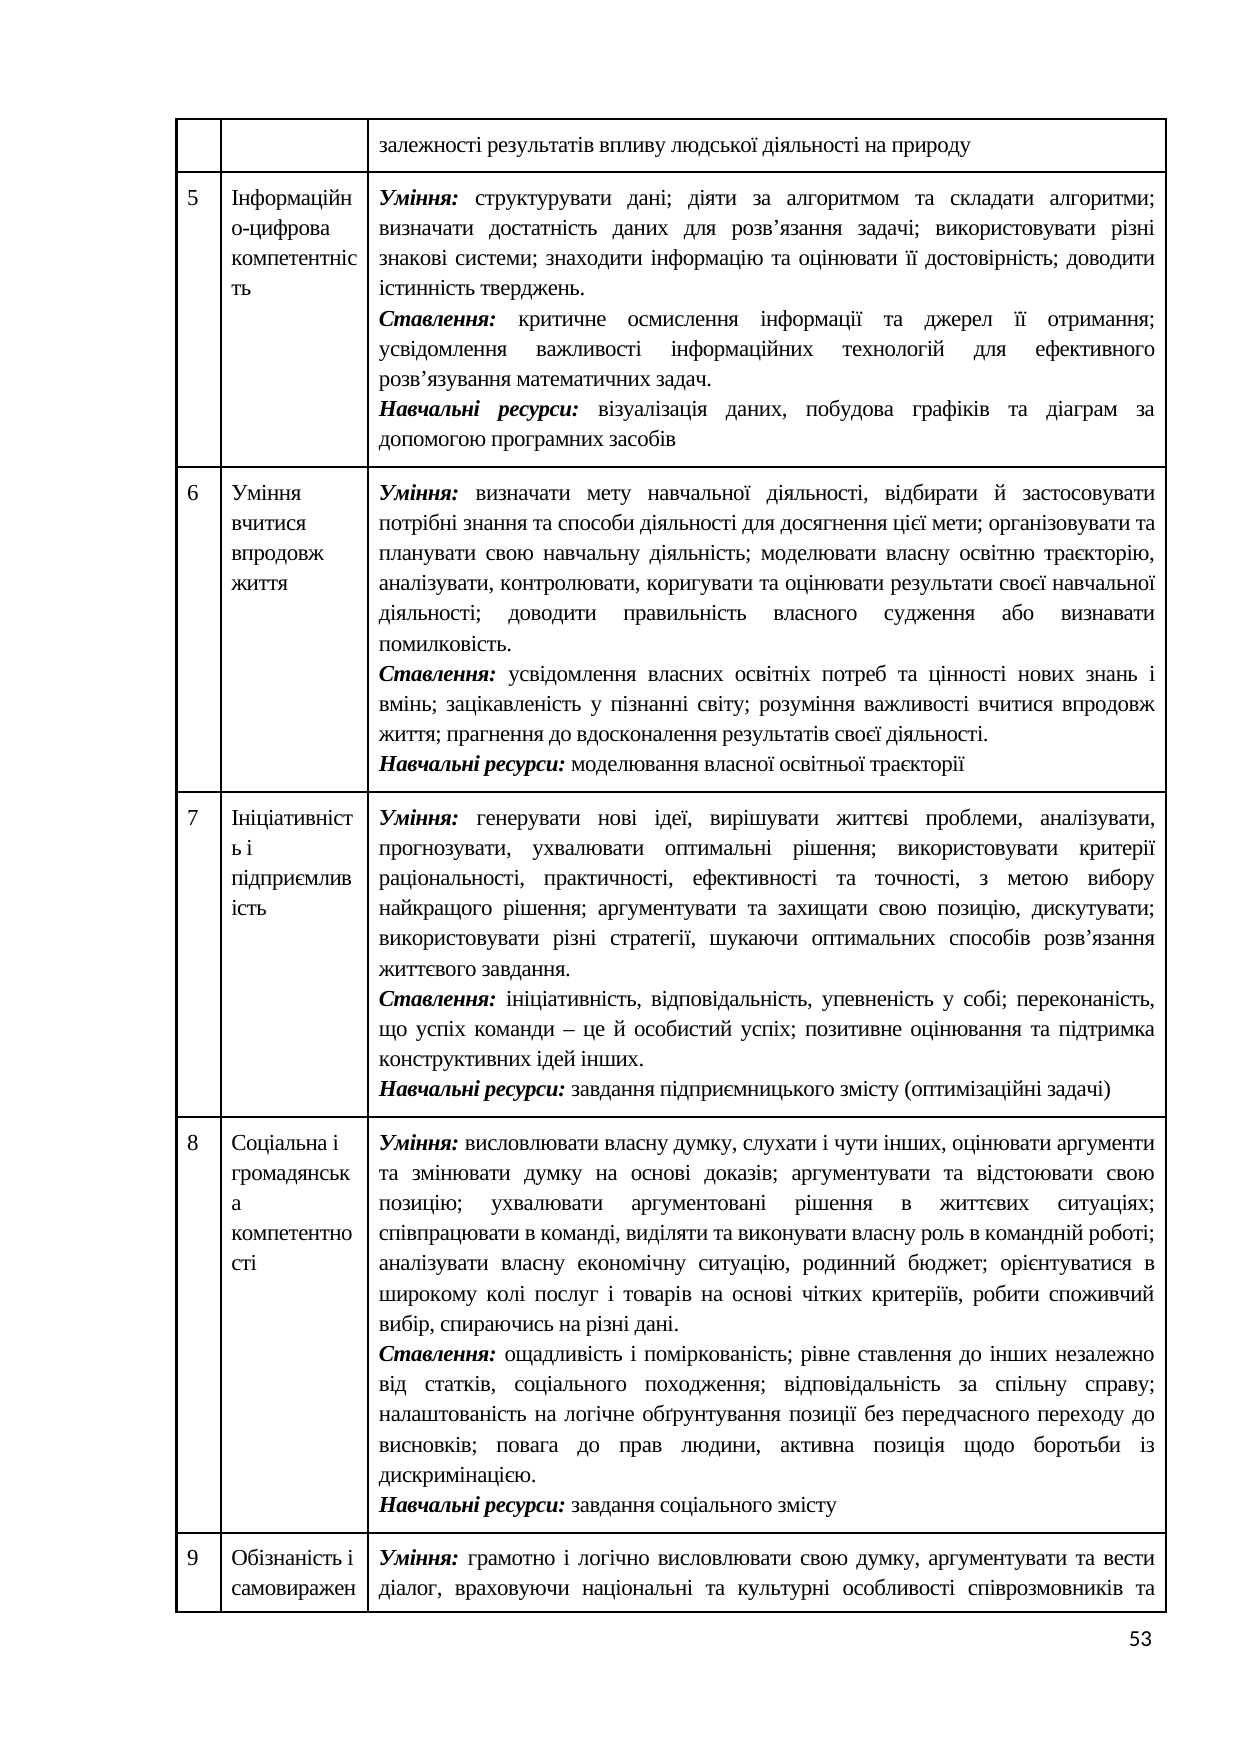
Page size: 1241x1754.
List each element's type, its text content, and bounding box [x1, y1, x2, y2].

table_cell Уміння: генерувати нові ідеї, вирішувати життєві проблеми, аналізувати, прогнозувати, ухвалювати оптимальні рішення; використовувати критерії раціональності, практичності, ефективності та точності, з метою вибору найкращого рішення; аргументувати та захищати свою позицію, дискутувати; використовувати різні стратегії, шукаючи оптимальних способів розв’язання життєвого завдання. Ставлення: ініціативність, відповідальність, упевненість у собі; переконаність, що успіх команди – це й особистий успіх; позитивне оцінювання та підтримка конструктивних ідей інших. Навчальні ресурси: завдання підприємницького змісту (оптимізаційні задачі) [369, 793, 1165, 1116]
table_cell 9 [178, 1534, 220, 1611]
table_cell Ініціативність і підприємливість [222, 793, 367, 1116]
table_cell 4 [178, 120, 220, 171]
table_cell Уміння: висловлювати власну думку, слухати і чути інших, оцінювати аргументи та змінювати думку на основі доказів; аргументувати та відстоювати свою позицію; ухвалювати аргументовані рішення в життєвих ситуаціях; співпрацювати в команді, виділяти та виконувати власну роль в командній роботі; аналізувати власну економічну ситуацію, родинний бюджет; орієнтуватися в широкому колі послуг і товарів на основі чітких критеріїв, робити споживчий вибір, спираючись на різні дані. Ставлення: ощадливість і поміркованість; рівне ставлення до інших незалежно від статків, соціального походження; відповідальність за спільну справу; налаштованість на логічне обґрунтування позиції без передчасного переходу до висновків; повага до прав людини, активна позиція щодо боротьби із дискримінацією. Навчальні ресурси: завдання соціального змісту [369, 1118, 1165, 1532]
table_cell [222, 1534, 367, 1611]
table_cell 8 [178, 1118, 220, 1532]
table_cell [222, 120, 367, 171]
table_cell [369, 120, 1165, 171]
table_cell Уміння: структурувати дані; діяти за алгоритмом та складати алгоритми; визначати достатність даних для розв’язання задачі; використовувати різні знакові системи; знаходити інформацію та оцінювати її достовірність; доводити істинність тверджень. Ставлення: критичне осмислення інформації та джерел її отримання; усвідомлення важливості інформаційних технологій для ефективного розв’язування математичних задач. Навчальні ресурси: візуалізація даних, побудова графіків та діаграм за допомогою програмних засобів [369, 173, 1165, 466]
table_cell Інформаційно-цифрова компетентність [222, 173, 367, 466]
table_cell Уміння вчитися впродовж життя [222, 468, 367, 791]
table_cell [369, 1534, 1165, 1611]
table_cell 7 [178, 793, 220, 1116]
table_cell Уміння: визначати мету навчальної діяльності, відбирати й застосовувати потрібні знання та способи діяльності для досягнення цієї мети; організовувати та планувати свою навчальну діяльність; моделювати власну освітню траєкторію, аналізувати, контролювати, коригувати та оцінювати результати своєї навчальної діяльності; доводити правильність власного судження або визнавати помилковість. Ставлення: усвідомлення власних освітніх потреб та цінності нових знань і вмінь; зацікавленість у пізнанні світу; розуміння важливості вчитися впродовж життя; прагнення до вдосконалення результатів своєї діяльності. Навчальні ресурси: моделювання власної освітньої траєкторії [369, 468, 1165, 791]
table_cell 5 [178, 173, 220, 466]
table_cell Соціальна і громадянська компетентності [222, 1118, 367, 1532]
table_cell 6 [178, 468, 220, 791]
